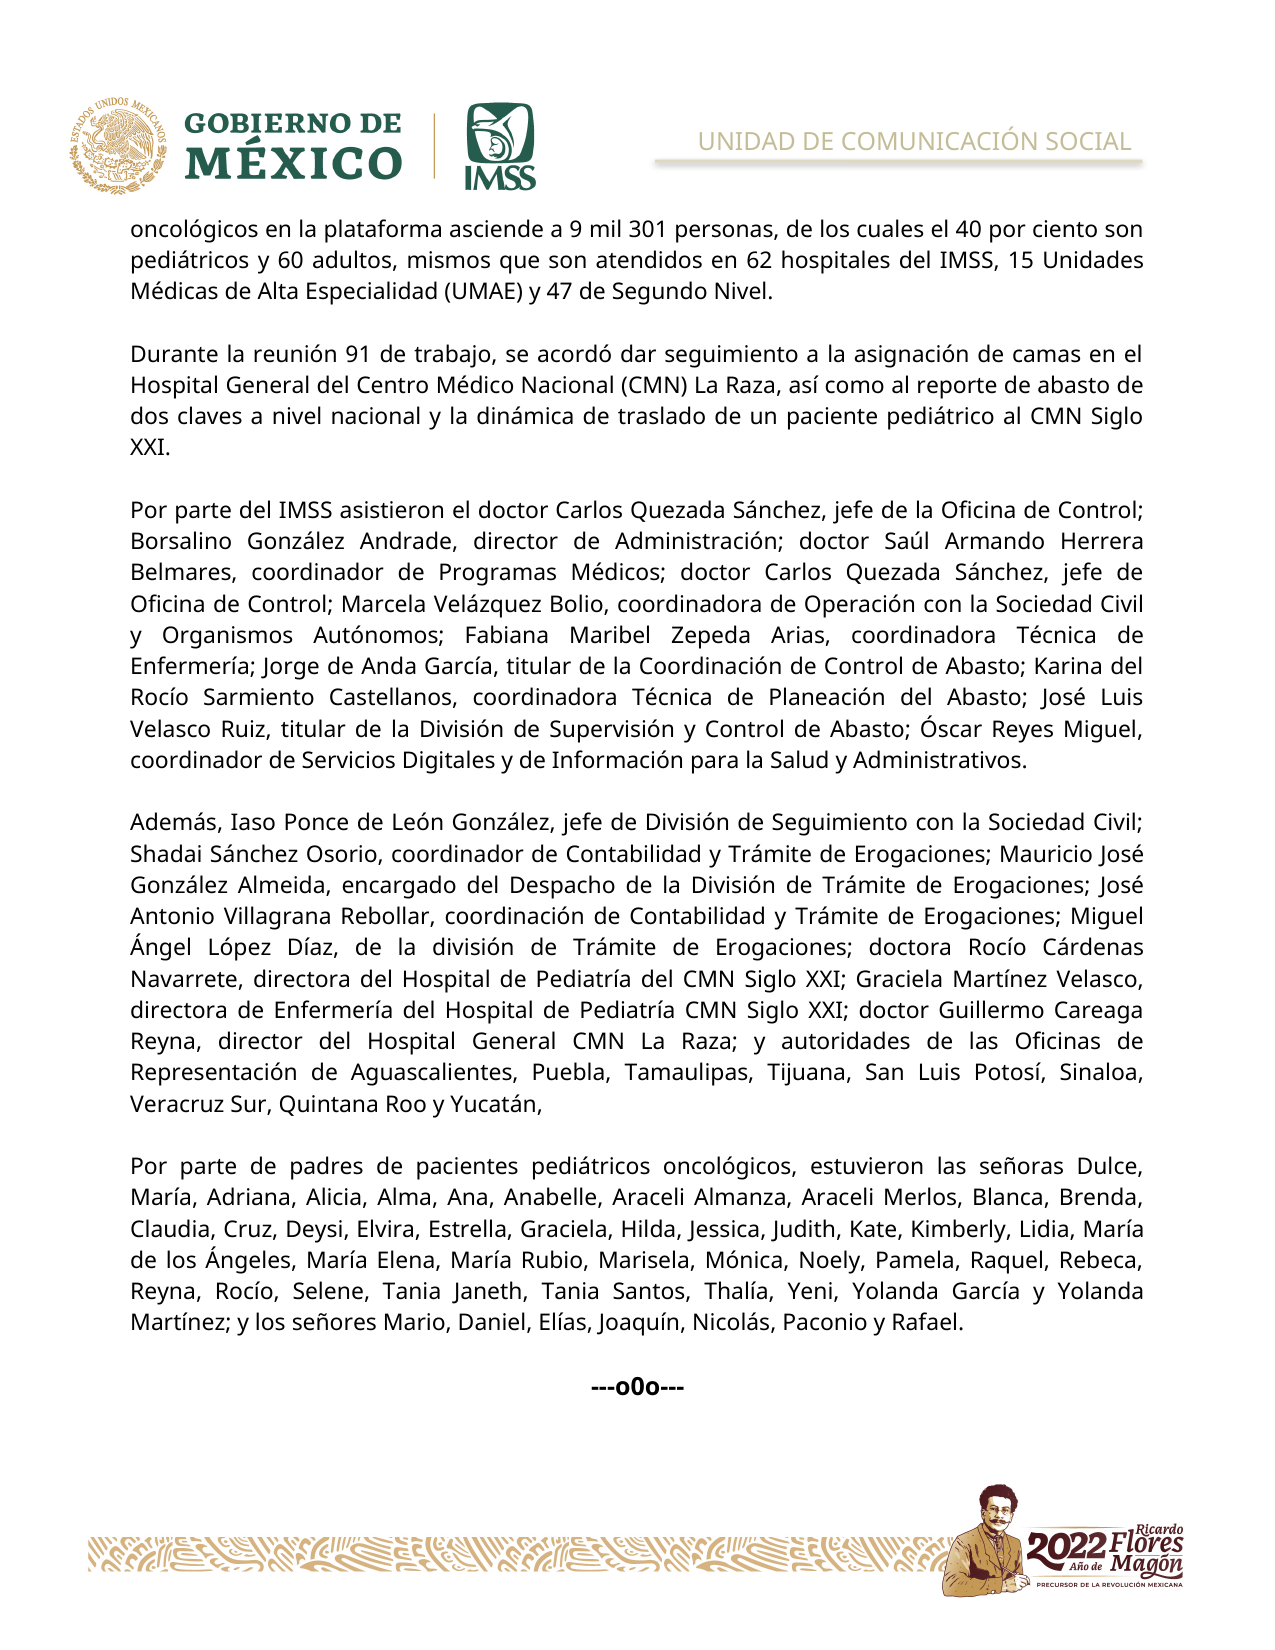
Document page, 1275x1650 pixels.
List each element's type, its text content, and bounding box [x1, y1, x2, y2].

text Durante la reunión 91 de trabajo, se acordó dar seguimiento a la asignación de camas en el Hospital General del Centro Médico Nacional (CMN) La Raza, así como al reporte de abasto de dos claves a nivel nacional y la dinámica de traslado de un paciente pediátrico al CMN Siglo XXI. [130, 338, 1145, 463]
text Además, Iaso Ponce de León González, jefe de División de Seguimiento con la Sociedad Civil; Shadai Sánchez Osorio, coordinador de Contabilidad y Trámite de Erogaciones; Mauricio José González Almeida, encargado del Despacho de la División de Trámite de Erogaciones; José Antonio Villagrana Rebollar, coordinación de Contabilidad y Trámite de Erogaciones; Miguel Ángel López Díaz, de la división de Trámite de Erogaciones; doctora Rocío Cárdenas Navarrete, directora del Hospital de Pediatría del CMN Siglo XXI; Graciela Martínez Velasco, directora de Enfermería del Hospital de Pediatría CMN Siglo XXI; doctor Guillermo Careaga Reyna, director del Hospital General CMN La Raza; y autoridades de las Oficinas de Representación de Aguascalientes, Puebla, Tamaulipas, Tijuana, San Luis Potosí, Sinaloa, Veracruz Sur, Quintana Roo y Yucatán, [130, 806, 1145, 1119]
text Por parte de padres de pacientes pediátricos oncológicos, estuvieron las señoras Dulce, María, Adriana, Alicia, Alma, Ana, Anabelle, Araceli Almanza, Araceli Merlos, Blanca, Brenda, Claudia, Cruz, Deysi, Elvira, Estrella, Graciela, Hilda, Jessica, Judith, Kate, Kimberly, Lidia, María de los Ángeles, María Elena, María Rubio, Marisela, Mónica, Noely, Pamela, Raquel, Rebeca, Reyna, Rocío, Selene, Tania Janeth, Tania Santos, Thalía, Yeni, Yolanda García y Yolanda Martínez; y los señores Mario, Daniel, Elías, Joaquín, Nicolás, Paconio y Rafael. [130, 1150, 1145, 1338]
text Por parte del IMSS asistieron el doctor Carlos Quezada Sánchez, jefe de la Oficina de Control; Borsalino González Andrade, director de Administración; doctor Saúl Armando Herrera Belmares, coordinador de Programas Médicos; doctor Carlos Quezada Sánchez, jefe de Oficina de Control; Marcela Velázquez Bolio, coordinadora de Operación con la Sociedad Civil y Organismos Autónomos; Fabiana Maribel Zepeda Arias, coordinadora Técnica de Enfermería; Jorge de Anda García, titular de la Coordinación de Control de Abasto; Karina del Rocío Sarmiento Castellanos, coordinadora Técnica de Planeación del Abasto; José Luis Velasco Ruiz, titular de la División de Supervisión y Control de Abasto; Óscar Reyes Miguel, coordinador de Servicios Digitales y de Información para la Salud y Administrativos. [130, 494, 1145, 775]
picture [0, 1478, 1269, 1648]
picture [56, 84, 575, 199]
text ---o0o--- [130, 1369, 1145, 1403]
